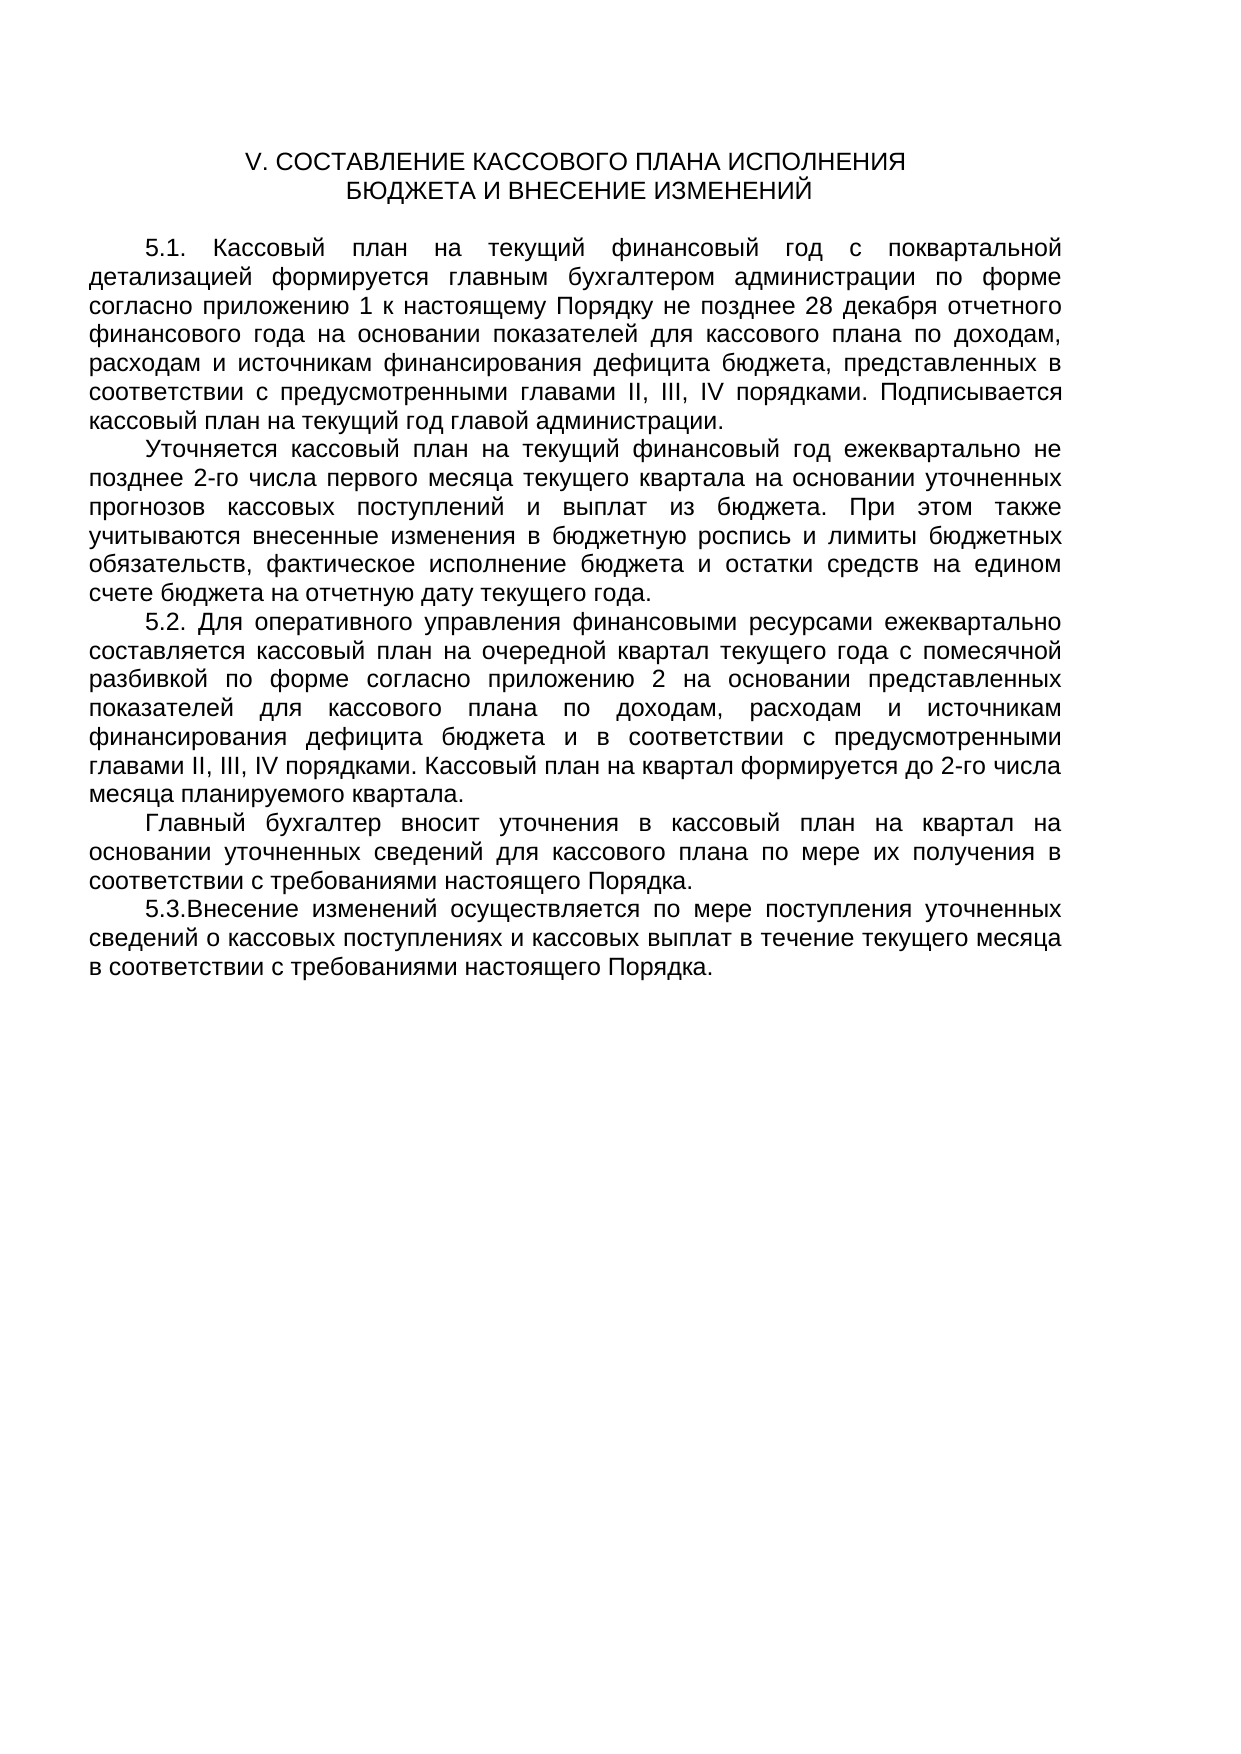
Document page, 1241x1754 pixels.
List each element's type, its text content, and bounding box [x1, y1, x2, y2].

text Главный бухгалтер вносит уточнения в кассовый план на квартал на основании уточненных сведений для кассового плана по мере их получения в соответствии с требованиями настоящего Порядка. [88, 808, 1063, 894]
text 5.2. Для оперативного управления финансовыми ресурсами ежеквартально составляется кассовый план на очередной квартал текущего года с помесячной разбивкой по форме согласно приложению 2 на основании представленных показателей для кассового плана по доходам, расходам и источникам финансирования дефицита бюджета и в соответствии с предусмотренными главами II, III, IV порядками. Кассовый план на квартал формируется до 2-го числа месяца планируемого квартала. [88, 607, 1063, 808]
text 5.1. Кассовый план на текущий финансовый год с поквартальной детализацией формируется главным бухгалтером администрации по форме согласно приложению 1 к настоящему Порядку не позднее 28 декабря отчетного финансового года на основании показателей для кассового плана по доходам, расходам и источникам финансирования дефицита бюджета, представленных в соответствии с предусмотренными главами II, III, IV порядками. Подписывается кассовый план на текущий год главой администрации. [88, 233, 1063, 434]
text БЮДЖЕТА И ВНЕСЕНИЕ ИЗМЕНЕНИЙ [88, 176, 1063, 204]
text 5.3.Внесение изменений осуществляется по мере поступления уточненных сведений о кассовых поступлениях и кассовых выплат в течение текущего месяца в соответствии с требованиями настоящего Порядка. [88, 894, 1063, 981]
text V. СОСТАВЛЕНИЕ КАССОВОГО ПЛАНА ИСПОЛНЕНИЯ [88, 147, 1063, 176]
text Уточняется кассовый план на текущий финансовый год ежеквартально не позднее 2-го числа первого месяца текущего квартала на основании уточненных прогнозов кассовых поступлений и выплат из бюджета. При этом также учитываются внесенные изменения в бюджетную роспись и лимиты бюджетных обязательств, фактическое исполнение бюджета и остатки средств на едином счете бюджета на отчетную дату текущего года. [88, 434, 1063, 607]
